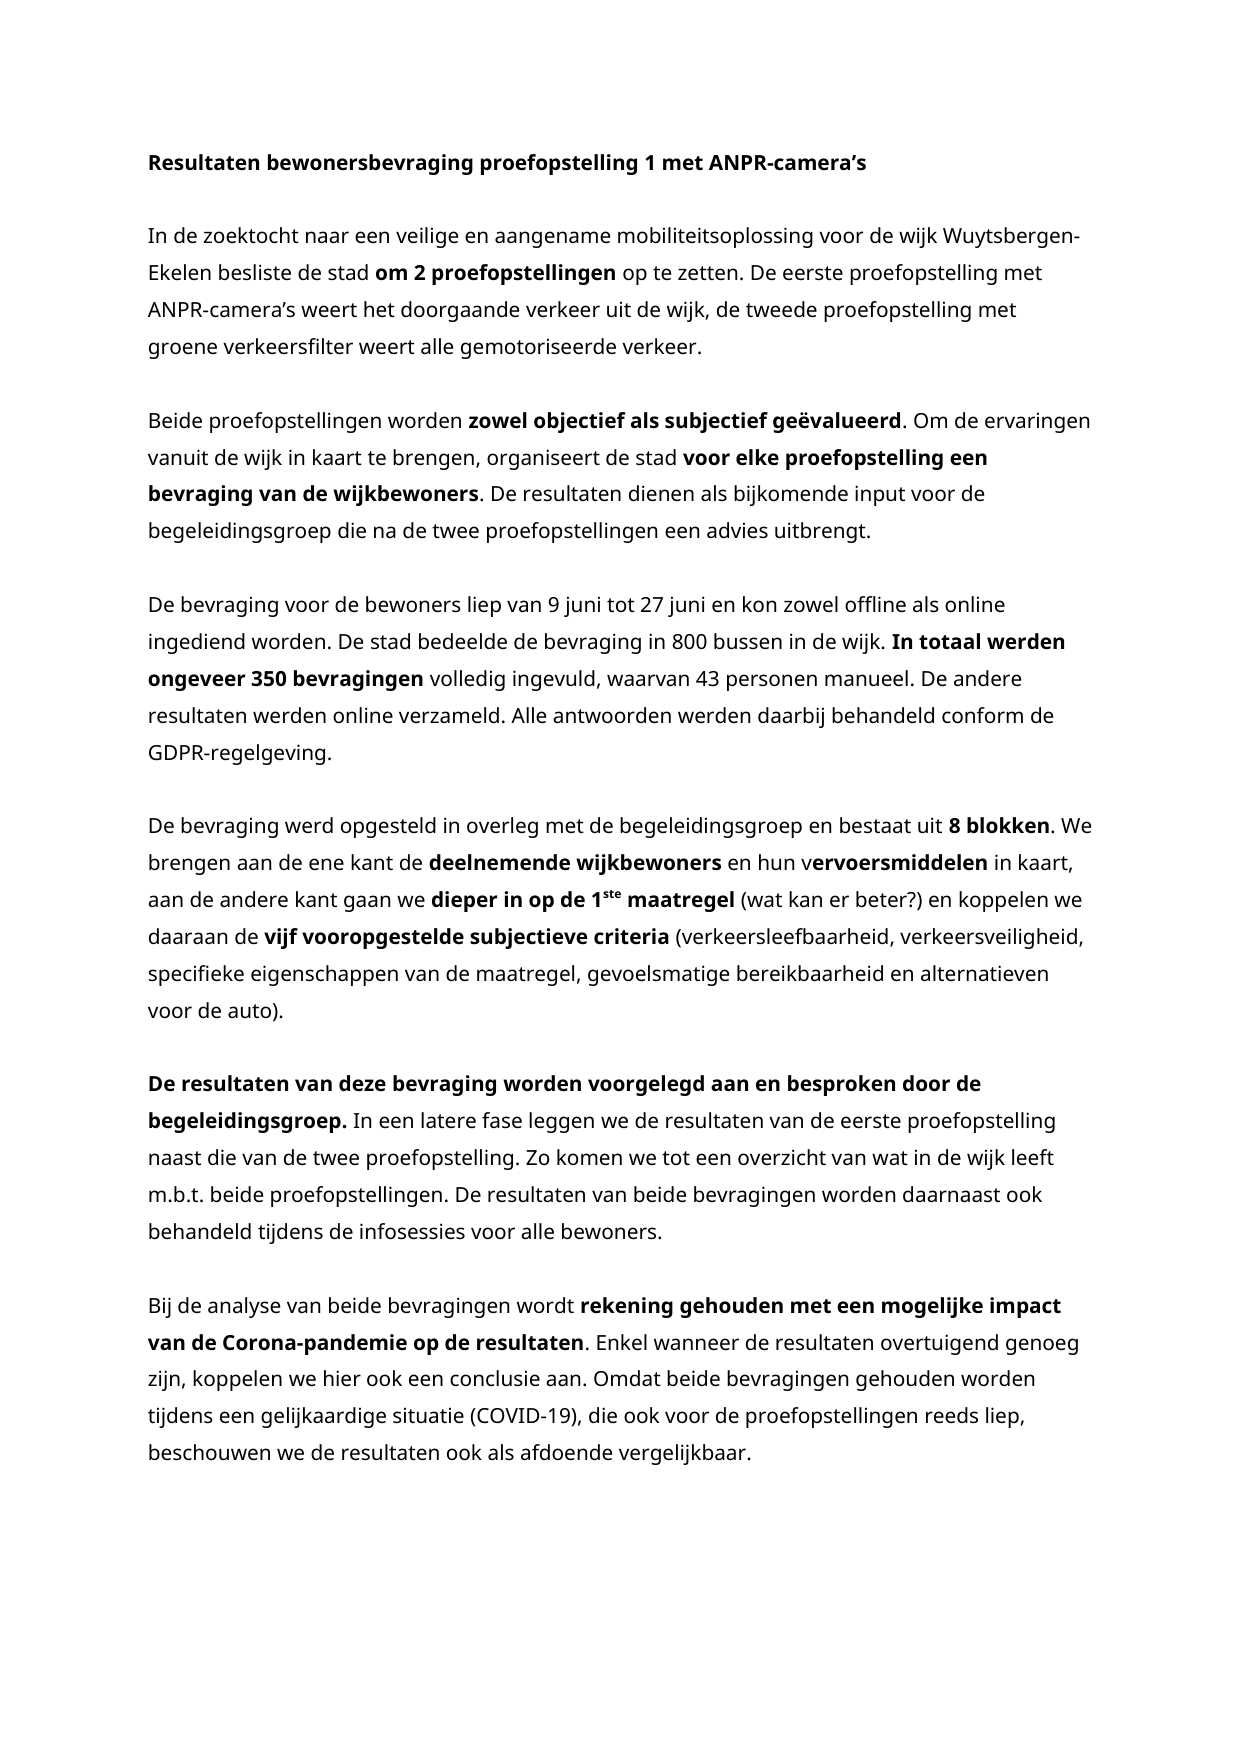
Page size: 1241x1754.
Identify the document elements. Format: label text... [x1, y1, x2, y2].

text Resultaten bewonersbevraging proefopstelling 1 met ANPR-camera’s [148, 148, 1093, 176]
text Bij de analyse van beide bevragingen wordt rekening gehouden met een mogelijke impact van de Corona-pandemie op de resultaten. Enkel wanneer de resultaten overtuigend genoeg zijn, koppelen we hier ook een conclusie aan. Omdat beide bevragingen gehouden worden tijdens een gelijkaardige situatie (COVID-19), die ook voor de proefopstellingen reeds liep, beschouwen we de resultaten ook als afdoende vergelijkbaar. [148, 1291, 1093, 1467]
text In de zoektocht naar een veilige en aangename mobiliteitsoplossing voor de wijk Wuytsbergen-Ekelen besliste de stad om 2 proefopstellingen op te zetten. De eerste proefopstelling met ANPR-camera’s weert het doorgaande verkeer uit de wijk, de tweede proefopstelling met groene verkeersfilter weert alle gemotoriseerde verkeer. [148, 221, 1093, 360]
text De resultaten van deze bevraging worden voorgelegd aan en besproken door de begeleidingsgroep. In een latere fase leggen we de resultaten van de eerste proefopstelling naast die van de twee proefopstelling. Zo komen we tot een overzicht van wat in de wijk leeft m.b.t. beide proefopstellingen. De resultaten van beide bevragingen worden daarnaast ook behandeld tijdens de infosessies voor alle bewoners. [148, 1069, 1093, 1245]
text Beide proefopstellingen worden zowel objectief als subjectief geëvalueerd. Om de ervaringen vanuit de wijk in kaart te brengen, organiseert de stad voor elke proefopstelling een bevraging van de wijkbewoners. De resultaten dienen als bijkomende input voor de begeleidingsgroep die na de twee proefopstellingen een advies uitbrengt. [148, 406, 1093, 545]
text De bevraging voor de bewoners liep van 9 juni tot 27 juni en kon zowel offline als online ingediend worden. De stad bedeelde de bevraging in 800 bussen in de wijk. In totaal werden ongeveer 350 bevragingen volledig ingevuld, waarvan 43 personen manueel. De andere resultaten werden online verzameld. Alle antwoorden werden daarbij behandeld conform de GDPR-regelgeving. [148, 590, 1093, 766]
text De bevraging werd opgesteld in overleg met de begeleidingsgroep en bestaat uit 8 blokken. We brengen aan de ene kant de deelnemende wijkbewoners en hun vervoersmiddelen in kaart, aan de andere kant gaan we dieper in op de 1ste maatregel (wat kan er beter?) en koppelen we daaraan de vijf vooropgestelde subjectieve criteria (verkeersleefbaarheid, verkeersveiligheid, specifieke eigenschappen van de maatregel, gevoelsmatige bereikbaarheid en alternatieven voor de auto). [148, 811, 1093, 1024]
